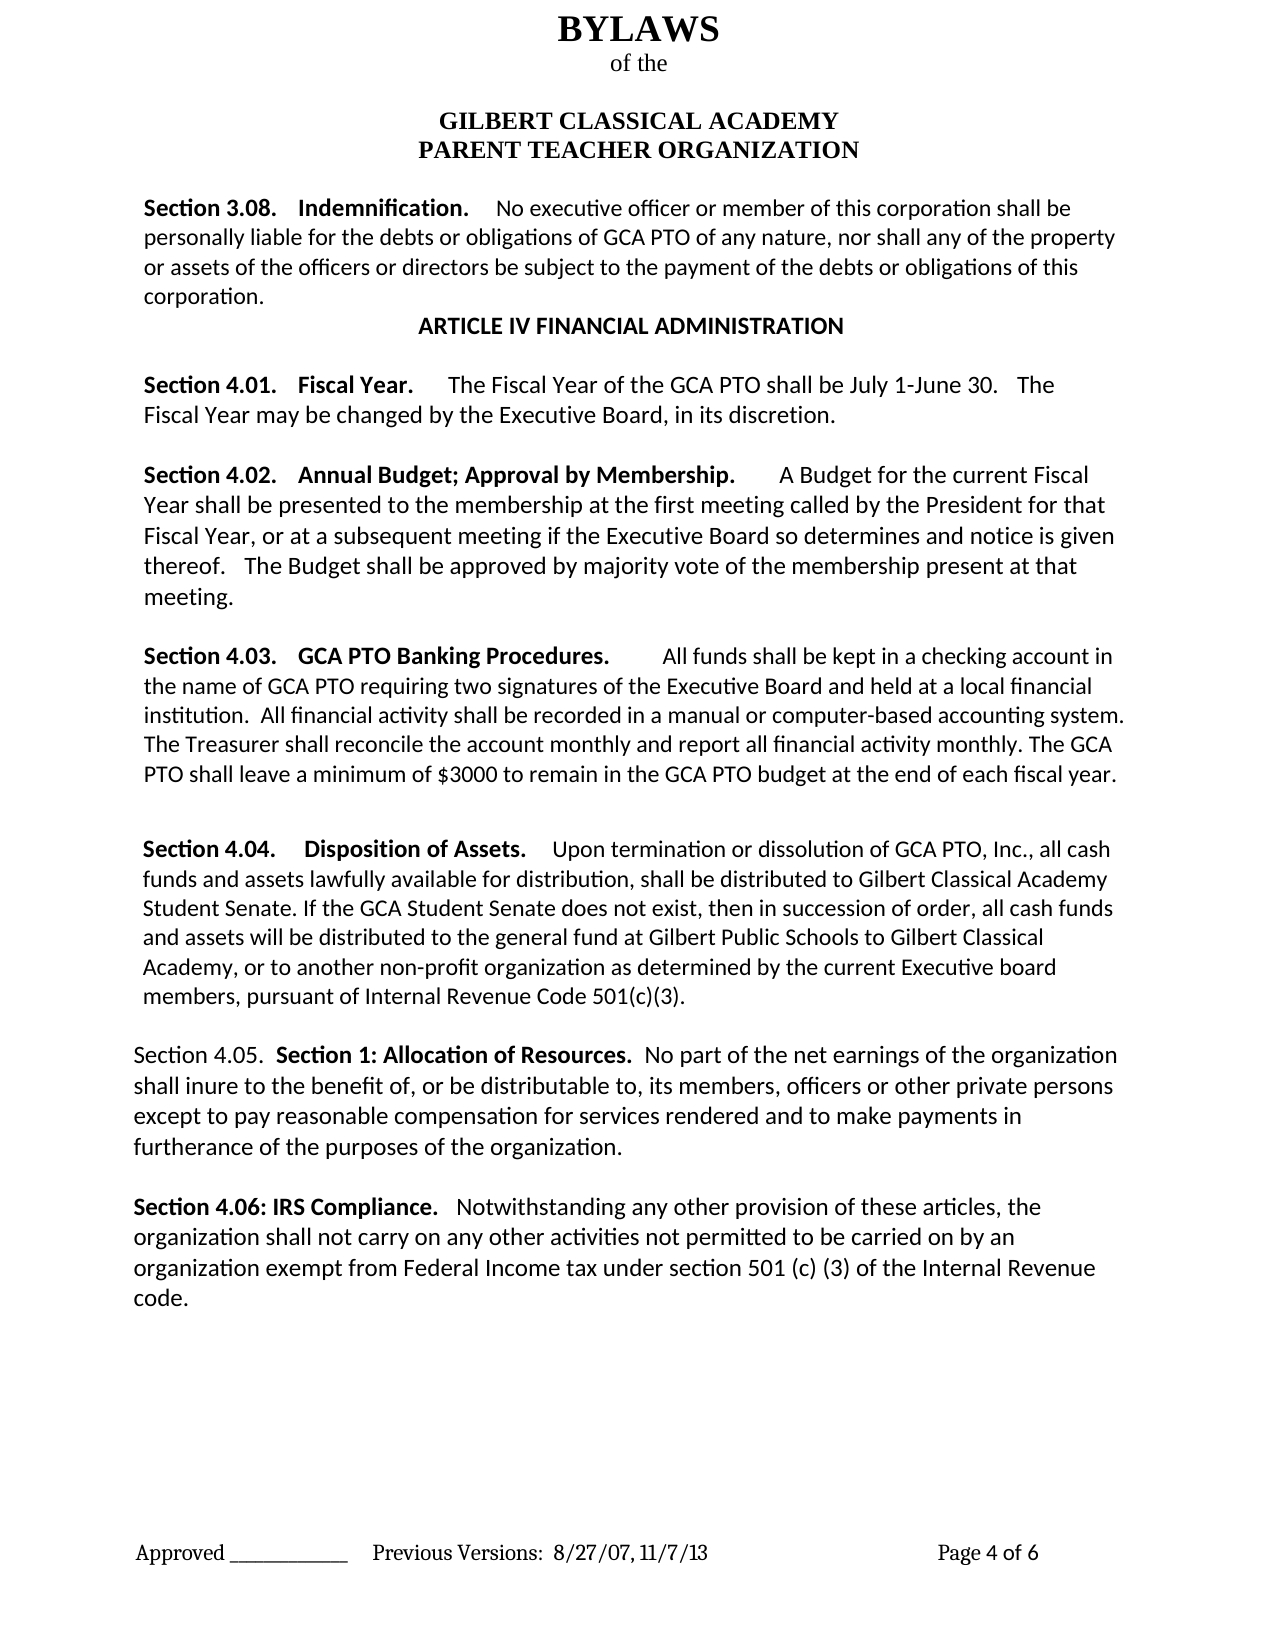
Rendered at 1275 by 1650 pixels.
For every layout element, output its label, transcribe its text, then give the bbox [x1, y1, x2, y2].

text ARTICLE IV FINANCIAL ADMINISTRATION [144, 310, 1119, 341]
text Section 4.02. Annual Budget; Approval by Membership. A Budget for the current Fiscal Year shall be presented to the membership at the first meeting called by the President for that Fiscal Year, or at a subsequent meeting if the Executive Board so determines and notice is given thereof. The Budget shall be approved by majority vote of the membership present at that meeting. [144, 459, 1126, 612]
text Section 4.01. Fiscal Year. The Fiscal Year of the GCA PTO shall be July 1-June 30. The [144, 369, 1146, 400]
text Section 4.05. Section 1: Allocation of Resources. No part of the net earnings of the organization shall inure to the benefit of, or be distributable to, its members, officers or other private persons except to pay reasonable compensation for services rendered and to make payments in furtherance of the purposes of the organization. [133, 1039, 1144, 1162]
text Section 4.03. GCA PTO Banking Procedures. All funds shall be kept in a checking account in the name of GCA PTO requiring two signatures of the Executive Board and held at a local financial institution. All financial activity shall be recorded in a manual or computer-based accounting system. The Treasurer shall reconcile the account monthly and report all financial activity monthly. The GCA PTO shall leave a minimum of $3000 to remain in the GCA PTO budget at the end of each fiscal year. [144, 640, 1138, 788]
text Section 4.06: IRS Compliance. Notwithstanding any other provision of these articles, the organization shall not carry on any other activities not permitted to be carried on by an organization exempt from Federal Income tax under section 501 (c) (3) of the Internal Revenue code. [133, 1191, 1144, 1313]
text Section 4.04. Disposition of Assets. Upon termination or dissolution of GCA PTO, Inc., all cash funds and assets lawfully available for distribution, shall be distributed to Gilbert Classical Academy Student Senate. If the GCA Student Senate does not exist, then in succession of order, all cash funds and assets will be distributed to the general fund at Gilbert Public Schools to Gilbert Classical Academy, or to another non-profit organization as determined by the current Executive board members, pursuant of Internal Revenue Code 501(c)(3). [143, 833, 1131, 1010]
text Section 3.08. Indemnification. No executive officer or member of this corporation shall be personally liable for the debts or obligations of GCA PTO of any nature, nor shall any of the property or assets of the officers or directors be subject to the payment of the debts or obligations of this corporation. [144, 192, 1119, 310]
text Fiscal Year may be changed by the Executive Board, in its discretion. [144, 400, 1146, 430]
